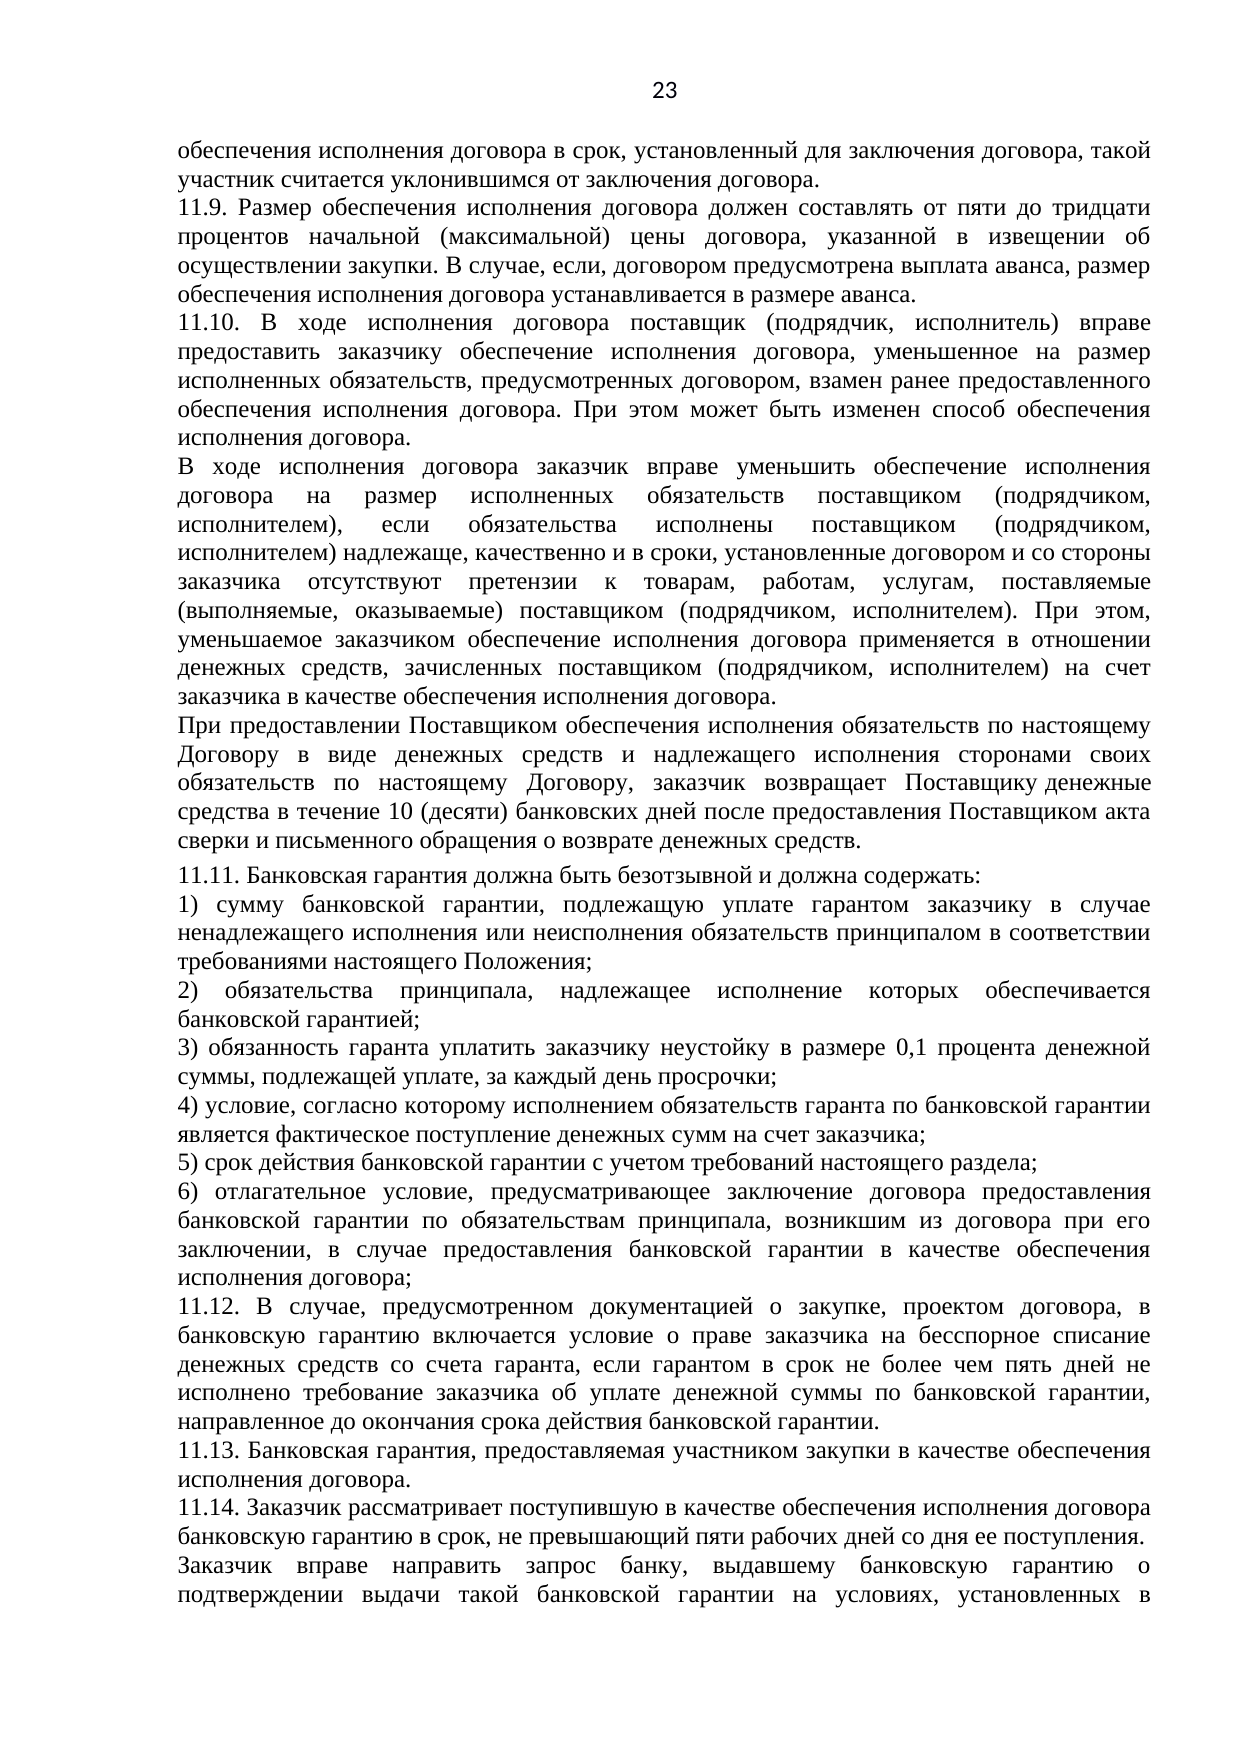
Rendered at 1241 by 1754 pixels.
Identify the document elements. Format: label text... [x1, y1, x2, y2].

text 3) обязанность гаранта уплатить заказчику неустойку в размере 0,1 процента денежной суммы, подлежащей уплате, за каждый день просрочки; [177, 1032, 1152, 1090]
text 11.11. Банковская гарантия должна быть безотзывной и должна содержать: [177, 860, 1152, 889]
text При предоставлении Поставщиком обеспечения исполнения обязательств по настоящему Договору в виде денежных средств и надлежащего исполнения сторонами своих обязательств по настоящему Договору, заказчик возвращает Поставщику денежные средства в течение 10 (десяти) банковских дней после предоставления Поставщиком акта сверки и письменного обращения о возврате денежных средств. [177, 710, 1152, 854]
text 6) отлагательное условие, предусматривающее заключение договора предоставления банковской гарантии по обязательствам принципала, возникшим из договора при его заключении, в случае предоставления банковской гарантии в качестве обеспечения исполнения договора; [177, 1176, 1152, 1291]
text 4) условие, согласно которому исполнением обязательств гаранта по банковской гарантии является фактическое поступление денежных сумм на счет заказчика; [177, 1090, 1152, 1147]
text 5) срок действия банковской гарантии с учетом требований настоящего раздела; [177, 1147, 1152, 1176]
text 11.12. В случае, предусмотренном документацией о закупке, проектом договора, в банковскую гарантию включается условие о праве заказчика на бесспорное списание денежных средств со счета гаранта, если гарантом в срок не более чем пять дней не исполнено требование заказчика об уплате денежной суммы по банковской гарантии, направленное до окончания срока действия банковской гарантии. [177, 1291, 1152, 1435]
text 11.13. Банковская гарантия, предоставляемая участником закупки в качестве обеспечения исполнения договора. [177, 1435, 1152, 1492]
text В ходе исполнения договора заказчик вправе уменьшить обеспечение исполнения договора на размер исполненных обязательств поставщиком (подрядчиком, исполнителем), если обязательства исполнены поставщиком (подрядчиком, исполнителем) надлежаще, качественно и в сроки, установленные договором и со стороны заказчика отсутствуют претензии к товарам, работам, услугам, поставляемые (выполняемые, оказываемые) поставщиком (подрядчиком, исполнителем). При этом, уменьшаемое заказчиком обеспечение исполнения договора применяется в отношении денежных средств, зачисленных поставщиком (подрядчиком, исполнителем) на счет заказчика в качестве обеспечения исполнения договора. [177, 451, 1152, 710]
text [177, 1550, 1152, 1607]
text 11.9. Размер обеспечения исполнения договора должен составлять от пяти до тридцати процентов начальной (максимальной) цены договора, указанной в извещении об осуществлении закупки. В случае, если, договором предусмотрена выплата аванса, размер обеспечения исполнения договора устанавливается в размере аванса. [177, 192, 1152, 307]
text 2) обязательства принципала, надлежащее исполнение которых обеспечивается банковской гарантией; [177, 975, 1152, 1032]
text 1) сумму банковской гарантии, подлежащую уплате гарантом заказчику в случае ненадлежащего исполнения или неисполнения обязательств принципалом в соответствии требованиями настоящего Положения; [177, 889, 1152, 975]
text 11.10. В ходе исполнения договора поставщик (подрядчик, исполнитель) вправе предоставить заказчику обеспечение исполнения договора, уменьшенное на размер исполненных обязательств, предусмотренных договором, взамен ранее предоставленного обеспечения исполнения договора. При этом может быть изменен способ обеспечения исполнения договора. [177, 307, 1152, 451]
text 11.14. Заказчик рассматривает поступившую в качестве обеспечения исполнения договора банковскую гарантию в срок, не превышающий пяти рабочих дней со дня ее поступления. [177, 1492, 1152, 1550]
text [177, 135, 1152, 192]
